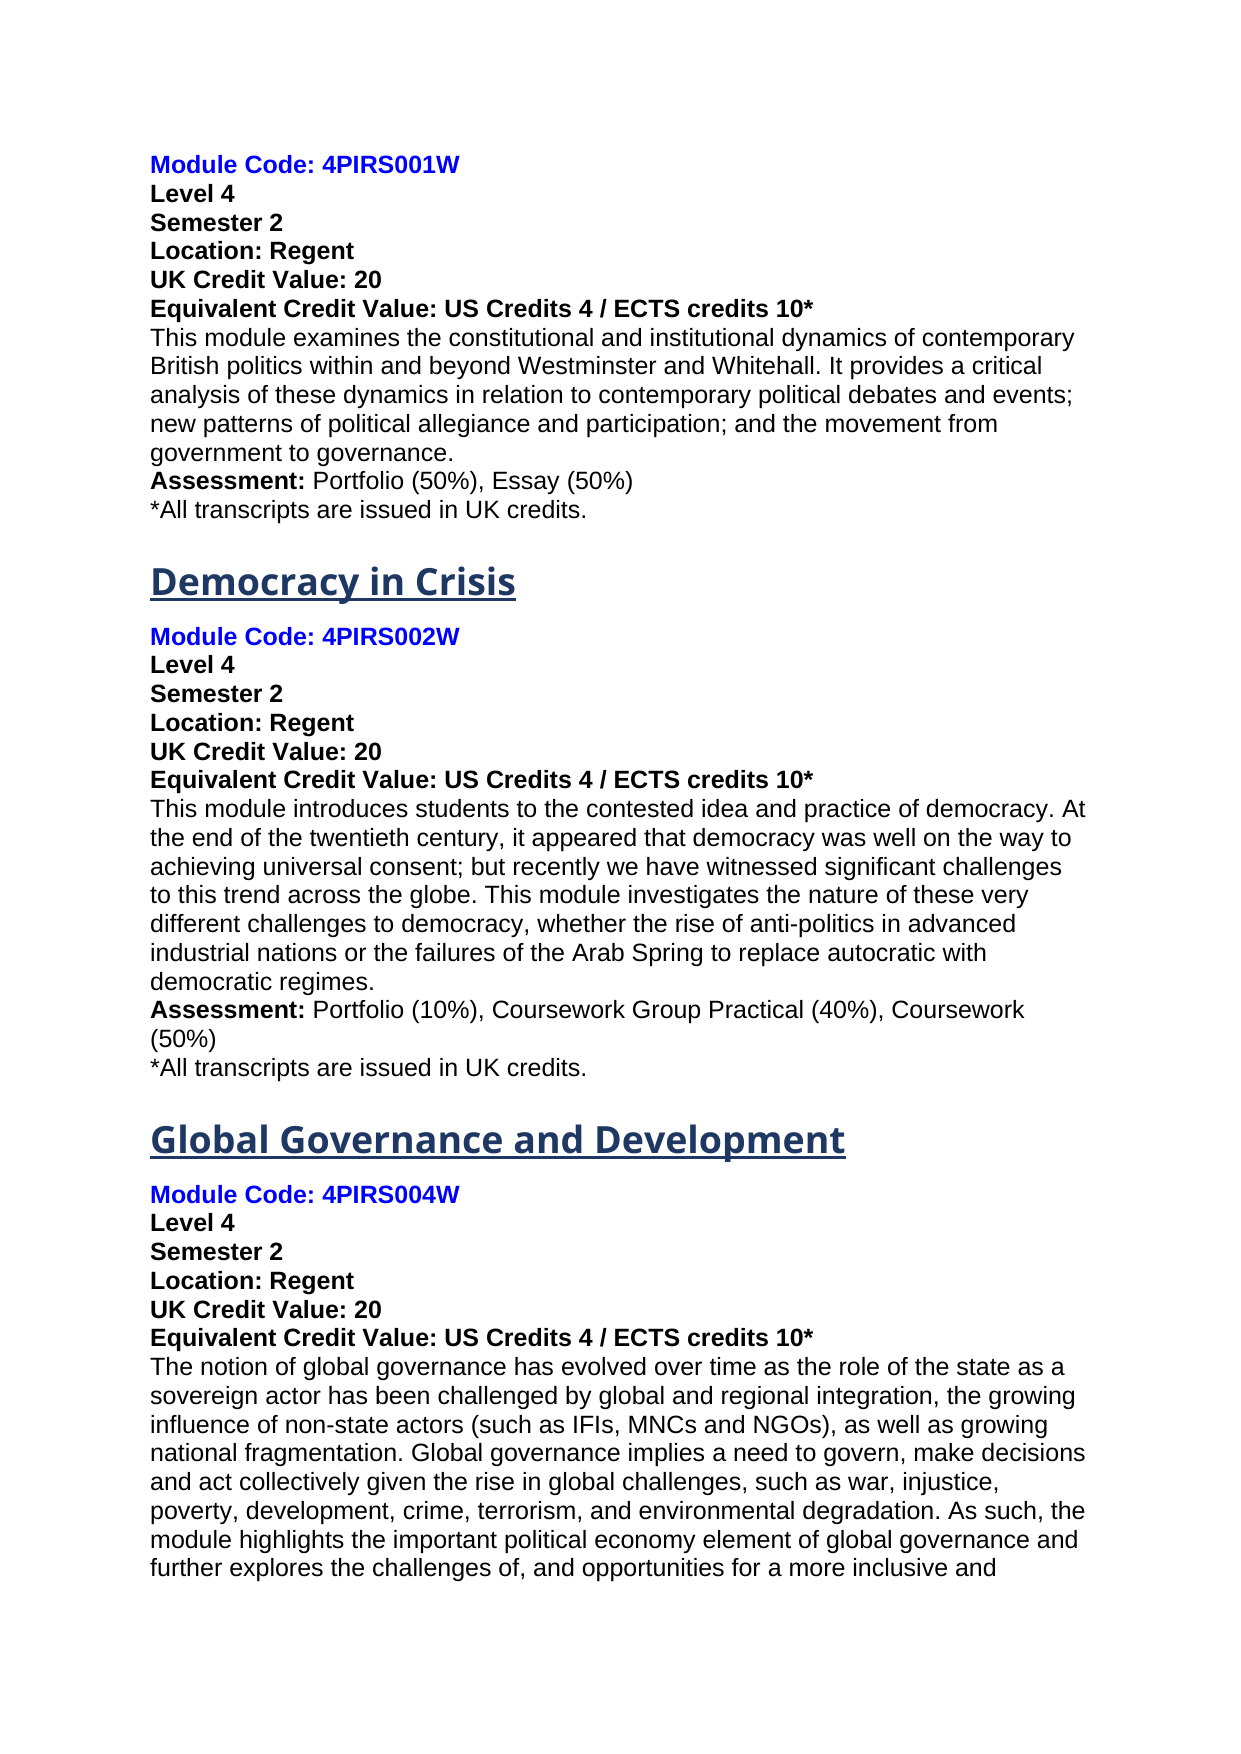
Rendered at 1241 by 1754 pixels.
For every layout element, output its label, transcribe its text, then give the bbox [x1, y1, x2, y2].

text UK Credit Value: 20 [150, 737, 1090, 765]
text Level 4 [150, 1208, 1090, 1237]
text Location: Regent [150, 236, 1090, 265]
text UK Credit Value: 20 [150, 1294, 1090, 1323]
subtitle Democracy in Crisis [150, 555, 1090, 606]
subtitle Global Governance and Development [150, 1113, 1090, 1164]
text This module examines the constitutional and institutional dynamics of contemporary British politics within and beyond Westminster and Whitehall. It provides a critical analysis of these dynamics in relation to contemporary political debates and events; new patterns of political allegiance and participation; and the movement from government to governance. Assessment: Portfolio (50%), Essay (50%) *All transcripts are issued in UK credits. [150, 322, 1090, 524]
text Module Code: 4PIRS002W [150, 622, 1090, 650]
text Semester 2 [150, 1237, 1090, 1266]
text Location: Regent [150, 1266, 1090, 1294]
text Semester 2 [150, 207, 1090, 236]
text UK Credit Value: 20 [150, 265, 1090, 294]
text Equivalent Credit Value: US Credits 4 / ECTS credits 10* [150, 765, 1090, 794]
text Location: Regent [150, 708, 1090, 737]
text Module Code: 4PIRS001W [150, 150, 1090, 179]
text Level 4 [150, 650, 1090, 679]
text Equivalent Credit Value: US Credits 4 / ECTS credits 10* [150, 294, 1090, 322]
text Semester 2 [150, 679, 1090, 708]
text This module introduces students to the contested idea and practice of democracy. At the end of the twentieth century, it appeared that democracy was well on the way to achieving universal consent; but recently we have witnessed significant challenges to this trend across the globe. This module investigates the nature of these very different challenges to democracy, whether the rise of anti-politics in advanced industrial nations or the failures of the Arab Spring to replace autocratic with democratic regimes. Assessment: Portfolio (10%), Coursework Group Practical (40%), Coursework (50%) *All transcripts are issued in UK credits. [150, 794, 1090, 1082]
text Module Code: 4PIRS004W [150, 1179, 1090, 1208]
text Level 4 [150, 179, 1090, 207]
text Equivalent Credit Value: US Credits 4 / ECTS credits 10* [150, 1323, 1090, 1352]
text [150, 1352, 1090, 1582]
